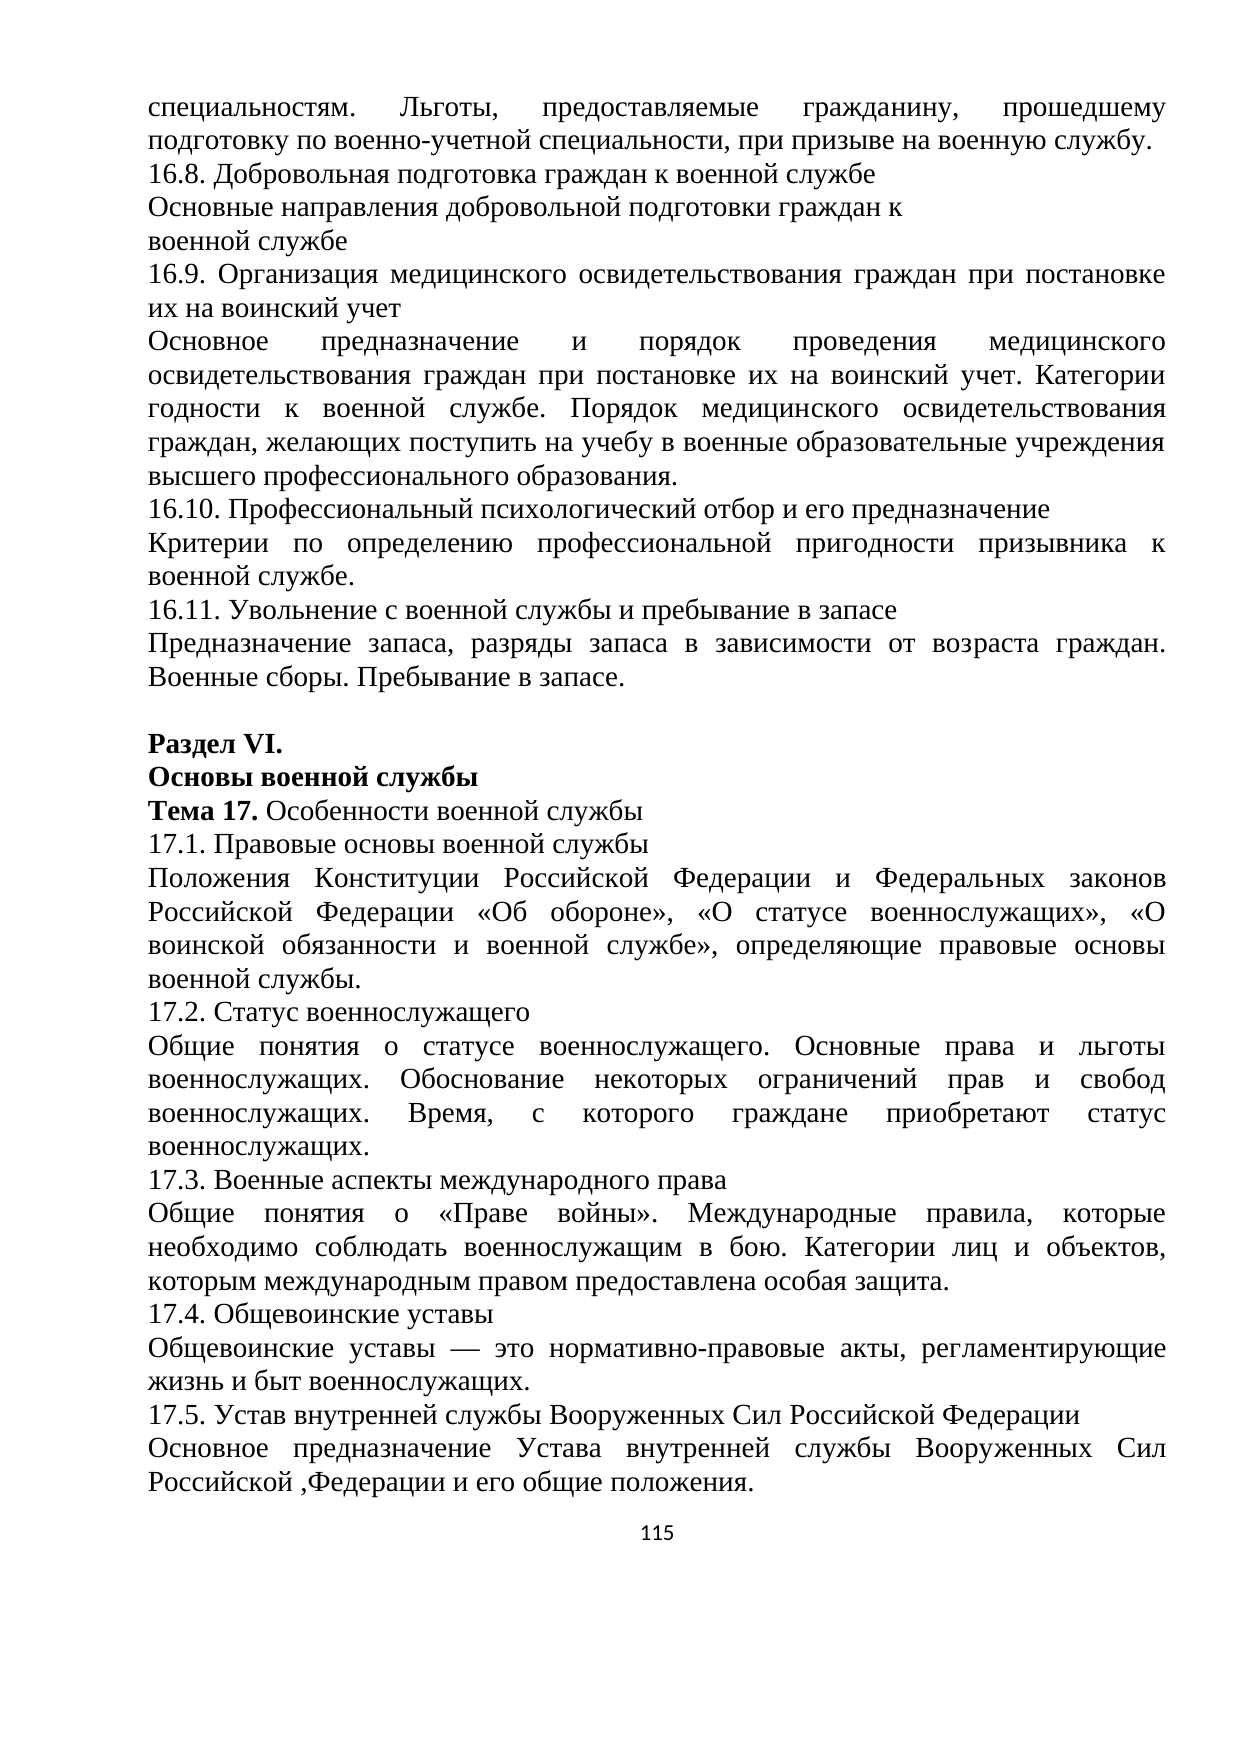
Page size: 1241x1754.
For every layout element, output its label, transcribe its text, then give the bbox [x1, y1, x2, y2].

text военной службе [148, 223, 1166, 256]
text Критерии по определению профессиональной пригодности призывника к военной службе. [148, 525, 1166, 592]
text 16.10. Профессиональный психологический отбор и его предназначение [148, 491, 1166, 525]
text Основное предназначение Устава внутренней службы Вооруженных Сил Российской ,Федерации и его общие положения. [148, 1430, 1166, 1497]
text Основы военной службы [148, 759, 1166, 793]
text 17.1. Правовые основы военной службы [148, 827, 1166, 860]
text Основное предназначение и порядок проведения медицинского освидетельствования граждан при постановке их на воинский учет. Категории годности к военной службе. Порядок медицинского освидетельствования граждан, желающих поступить на учебу в военные образовательные учреждения высшего профессионального образования. [148, 323, 1166, 491]
text 16.8. Добровольная подготовка граждан к военной службе [148, 156, 1166, 189]
text 16.11. Увольнение с военной службы и пребывание в запасе [148, 592, 1166, 625]
text 17.4. Общевоинские уставы [148, 1296, 1166, 1330]
text Положения Конституции Российской Федерации и Федеральных законов Российской Федерации «Об обороне», «О статусе военнослужащих», «О воинской обязанности и военной службе», определяющие правовые основы военной службы. [148, 860, 1166, 994]
text Тема 17. Особенности военной службы [148, 793, 1166, 827]
text Раздел VI. [148, 726, 1166, 759]
text 17.3. Военные аспекты международного права [148, 1162, 1166, 1196]
text Общевоинские уставы — это нормативно-правовые акты, регламентирующие жизнь и быт военнослужащих. [148, 1330, 1166, 1397]
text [148, 89, 1166, 156]
text 17.5. Устав внутренней службы Вооруженных Сил Российской Федерации [148, 1397, 1166, 1430]
text Общие понятия о «Праве войны». Международные правила, которые необходимо соблюдать военнослужащим в бою. Категории лиц и объектов, которым международным правом предоставлена особая защита. [148, 1196, 1166, 1296]
text 16.9. Организация медицинского освидетельствования граждан при постановке их на воинский учет [148, 256, 1166, 323]
text Предназначение запаса, разряды запаса в зависимости от возраста граждан. Военные сборы. Пребывание в запасе. [148, 625, 1166, 692]
text Основные направления добровольной подготовки граждан к [148, 189, 1166, 223]
text 17.2. Статус военнослужащего [148, 994, 1166, 1028]
text Общие понятия о статусе военнослужащего. Основные права и льготы военнослужащих. Обоснование некоторых ограничений прав и свобод военнослужащих. Время, с которого граждане приобретают статус военнослужащих. [148, 1028, 1166, 1162]
